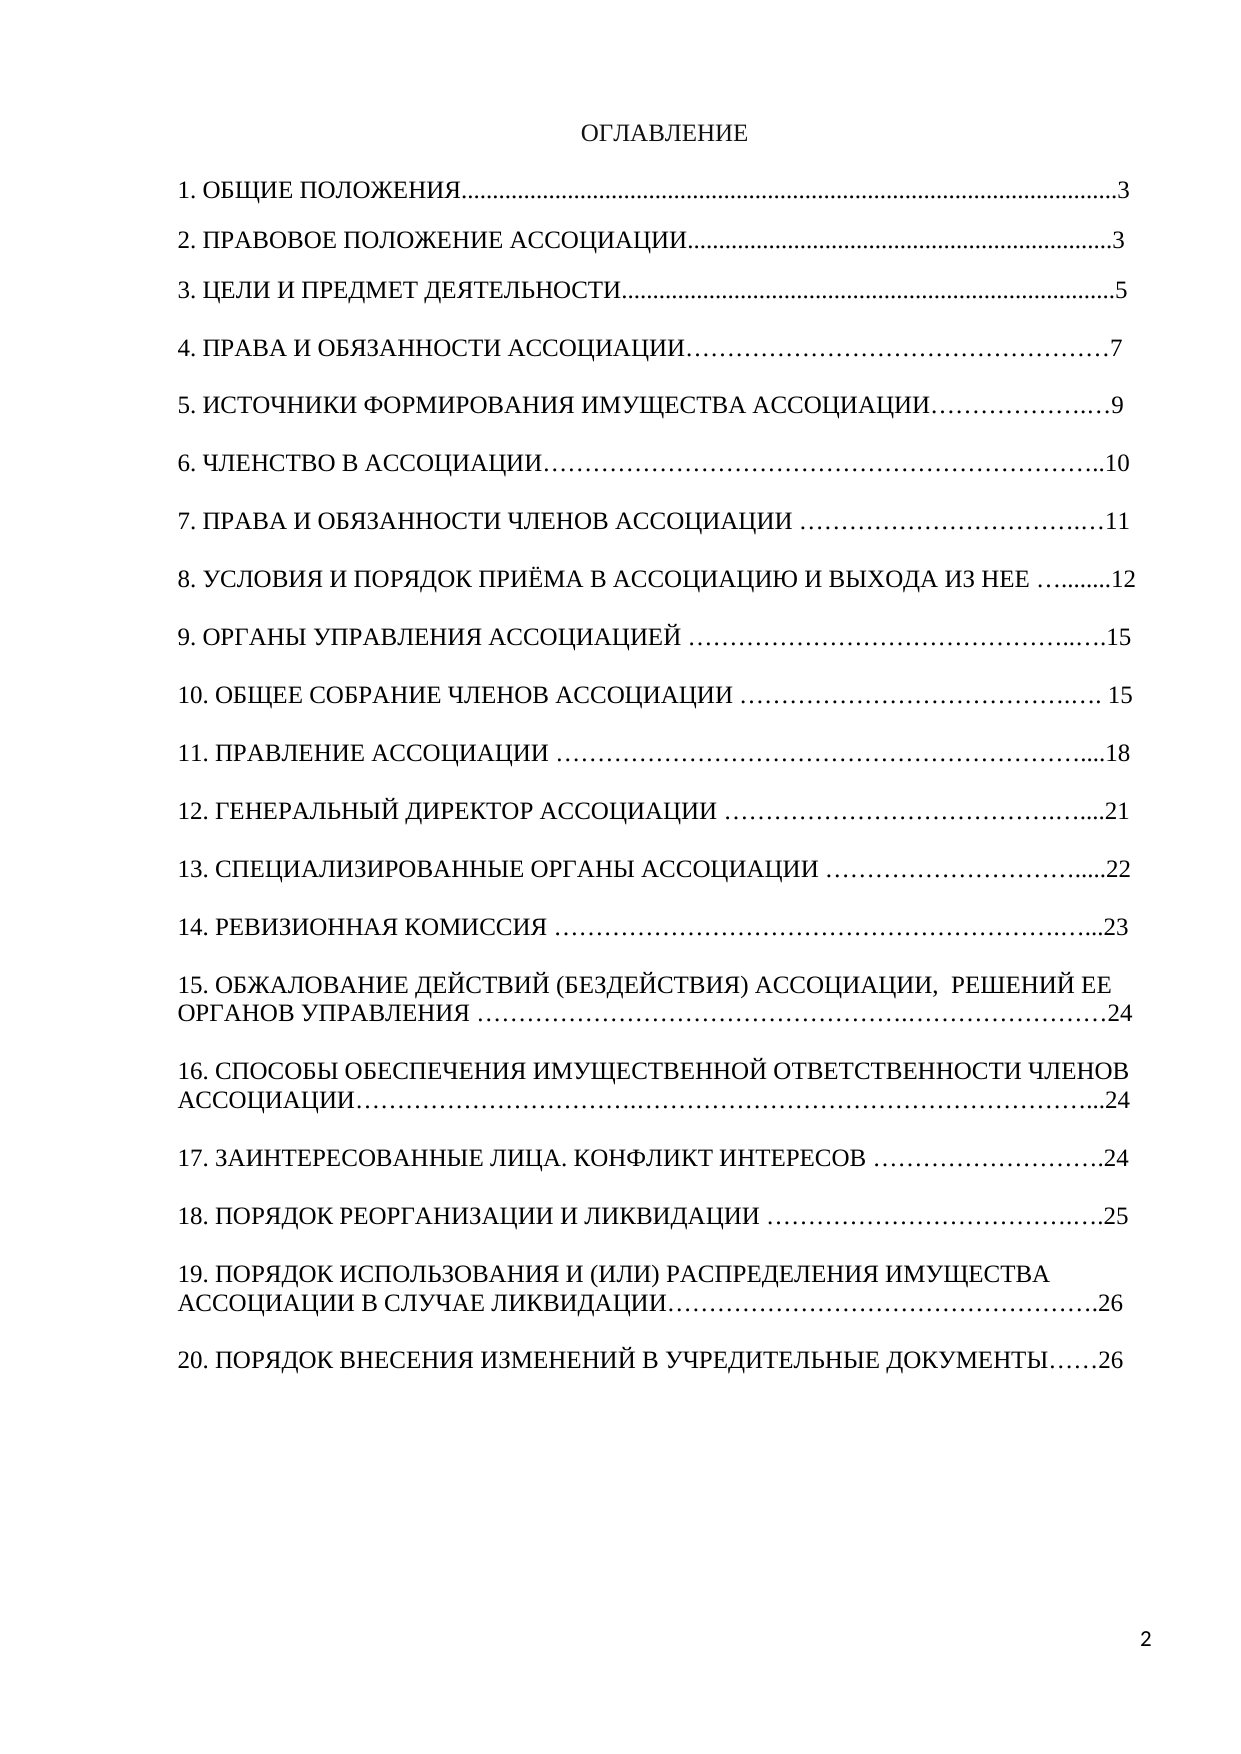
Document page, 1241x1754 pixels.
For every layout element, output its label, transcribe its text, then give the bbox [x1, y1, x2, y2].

subtitle ОГЛАВЛЕНИЕ [177, 118, 1152, 147]
text 7. ПРАВА И ОБЯЗАННОСТИ ЧЛЕНОВ АССОЦИАЦИИ …………………………….…11 [177, 506, 1152, 535]
text 18. ПОРЯДОК РЕОРГАНИЗАЦИИ И ЛИКВИДАЦИИ ……………………………….….25 [177, 1201, 1152, 1230]
text 12. ГЕНЕРАЛЬНЫЙ ДИРЕКТОР АССОЦИАЦИИ ………………………………….…....21 [177, 796, 1152, 825]
text 4. ПРАВА И ОБЯЗАННОСТИ АССОЦИАЦИИ……………………………………………7 [177, 333, 1152, 361]
text 14. РЕВИЗИОННАЯ КОМИССИЯ …………………………………………………….…...23 [177, 912, 1152, 941]
text 19. ПОРЯДОК ИСПОЛЬЗОВАНИЯ И (ИЛИ) РАСПРЕДЕЛЕНИЯ ИМУЩЕСТВА АССОЦИАЦИИ В СЛУЧАЕ ЛИКВИДАЦИИ…………………………………………….26 [177, 1259, 1152, 1316]
text 8. УСЛОВИЯ И ПОРЯДОК ПРИЁМА В АССОЦИАЦИЮ И ВЫХОДА ИЗ НЕЕ …........12 [177, 564, 1152, 593]
text 5. ИСТОЧНИКИ ФОРМИРОВАНИЯ ИМУЩЕСТВА АССОЦИАЦИИ……………….…9 [177, 391, 1152, 419]
text 16. СПОСОБЫ ОБЕСПЕЧЕНИЯ ИМУЩЕСТВЕННОЙ ОТВЕТСТВЕННОСТИ ЧЛЕНОВ АССОЦИАЦИИ…………………………….………………………………………………...24 [177, 1056, 1152, 1114]
text 9. ОРГАНЫ УПРАВЛЕНИЯ АССОЦИАЦИЕЙ ………………………………………..….15 [177, 622, 1152, 651]
text 15. ОБЖАЛОВАНИЕ ДЕЙСТВИЙ (БЕЗДЕЙСТВИЯ) АССОЦИАЦИИ, РЕШЕНИЙ ЕЕ ОРГАНОВ УПРАВЛЕНИЯ …………………………………………….……………………24 [177, 970, 1152, 1027]
text 17. ЗАИНТЕРЕСОВАННЫЕ ЛИЦА. КОНФЛИКТ ИНТЕРЕСОВ ……………………….24 [177, 1143, 1152, 1172]
text 13. СПЕЦИАЛИЗИРОВАННЫЕ ОРГАНЫ АССОЦИАЦИИ ………………………….....22 [177, 854, 1152, 883]
text 6. ЧЛЕНСТВО В АССОЦИАЦИИ…………………………………………………………..10 [177, 448, 1152, 477]
text 1. ОБЩИЕ ПОЛОЖЕНИЯ.........................................................................................................3 [177, 176, 1152, 204]
text 11. ПРАВЛЕНИЕ АССОЦИАЦИИ ………………………………………………………....18 [177, 738, 1152, 767]
text 20. ПОРЯДОК ВНЕСЕНИЯ ИЗМЕНЕНИЙ В УЧРЕДИТЕЛЬНЫЕ ДОКУМЕНТЫ……26 [177, 1346, 1152, 1374]
text 3. ЦЕЛИ И ПРЕДМЕТ ДЕЯТЕЛЬНОСТИ...............................................................................5 [177, 275, 1152, 303]
text 10. ОБЩЕЕ СОБРАНИЕ ЧЛЕНОВ АССОЦИАЦИИ ………………………………….…. 15 [177, 680, 1152, 709]
text 2. ПРАВОВОЕ ПОЛОЖЕНИЕ АССОЦИАЦИИ....................................................................3 [177, 225, 1152, 254]
